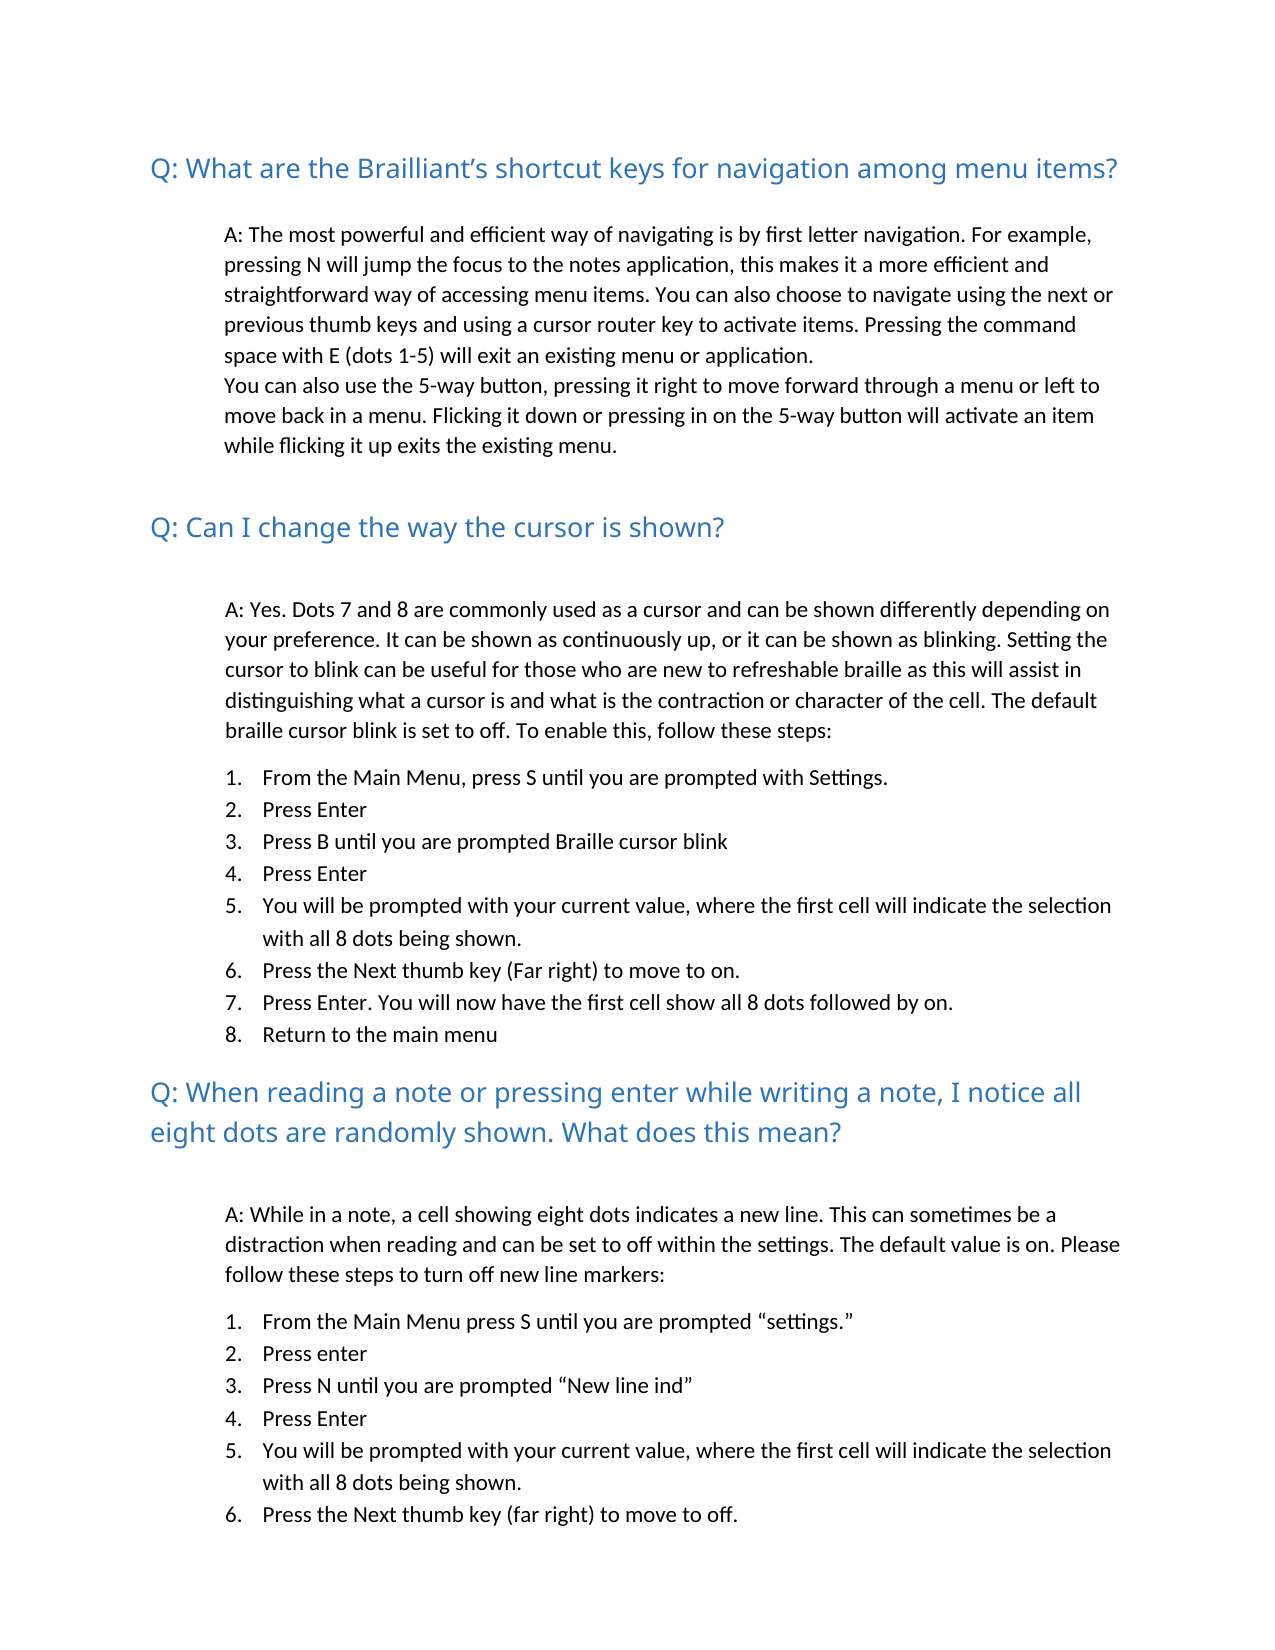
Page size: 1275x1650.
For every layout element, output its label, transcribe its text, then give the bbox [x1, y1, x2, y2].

text A: Yes. Dots 7 and 8 are commonly used as a cursor and can be shown differently depending on your preference. It can be shown as continuously up, or it can be shown as blinking. Setting the cursor to blink can be useful for those who are new to refreshable braille as this will assist in distinguishing what a cursor is and what is the contraction or character of the cell. The default braille cursor blink is set to off. To enable this, follow these steps: [225, 595, 1125, 744]
list Press Enter [225, 859, 1125, 887]
list You will be prompted with your current value, where the first cell will indicate the selection with all 8 dots being shown. [225, 892, 1125, 952]
list Press B until you are prompted Braille cursor blink [225, 827, 1125, 855]
list Press N until you are prompted “New line ind” [225, 1372, 1125, 1399]
list From the Main Menu press S until you are prompted “settings.” [225, 1307, 1125, 1335]
list You will be prompted with your current value, where the first cell will indicate the selection with all 8 dots being shown. [225, 1436, 1125, 1496]
list Return to the main menu [225, 1020, 1125, 1048]
list Press enter [225, 1339, 1125, 1367]
subtitle Q: Can I change the way the cursor is shown? [150, 508, 1125, 545]
text A: While in a note, a cell showing eight dots indicates a new line. This can sometimes be a distraction when reading and can be set to off within the settings. The default value is on. Please follow these steps to turn off new line markers: [225, 1200, 1125, 1288]
subtitle Q: When reading a note or pressing enter while writing a note, I notice all eight dots are randomly shown. What does this mean? [150, 1073, 1125, 1150]
list From the Main Menu, press S until you are prompted with Settings. [225, 763, 1125, 791]
list Press Enter [225, 1404, 1125, 1432]
list Press Enter [225, 795, 1125, 823]
list Press Enter. You will now have the first cell show all 8 dots followed by on. [225, 988, 1125, 1016]
list Press the Next thumb key (far right) to move to off. [225, 1500, 1125, 1528]
list Press the Next thumb key (Far right) to move to on. [225, 956, 1125, 984]
subtitle Q: What are the Brailliant’s shortcut keys for navigation among menu items? [150, 150, 1125, 187]
list A: The most powerful and efficient way of navigating is by first letter navigation. For example, pressing N will jump the focus to the notes application, this makes it a more efficient and straightforward way of accessing menu items. You can also choose to navigate using the next or previous thumb keys and using a cursor router key to activate items. Pressing the command space with E (dots 1-5) will exit an existing menu or application. You can also use the 5-way button, pressing it right to move forward through a menu or left to move back in a menu. Flicking it down or pressing in on the 5-way button will activate an item while flicking it up exits the existing menu. [224, 220, 1125, 459]
